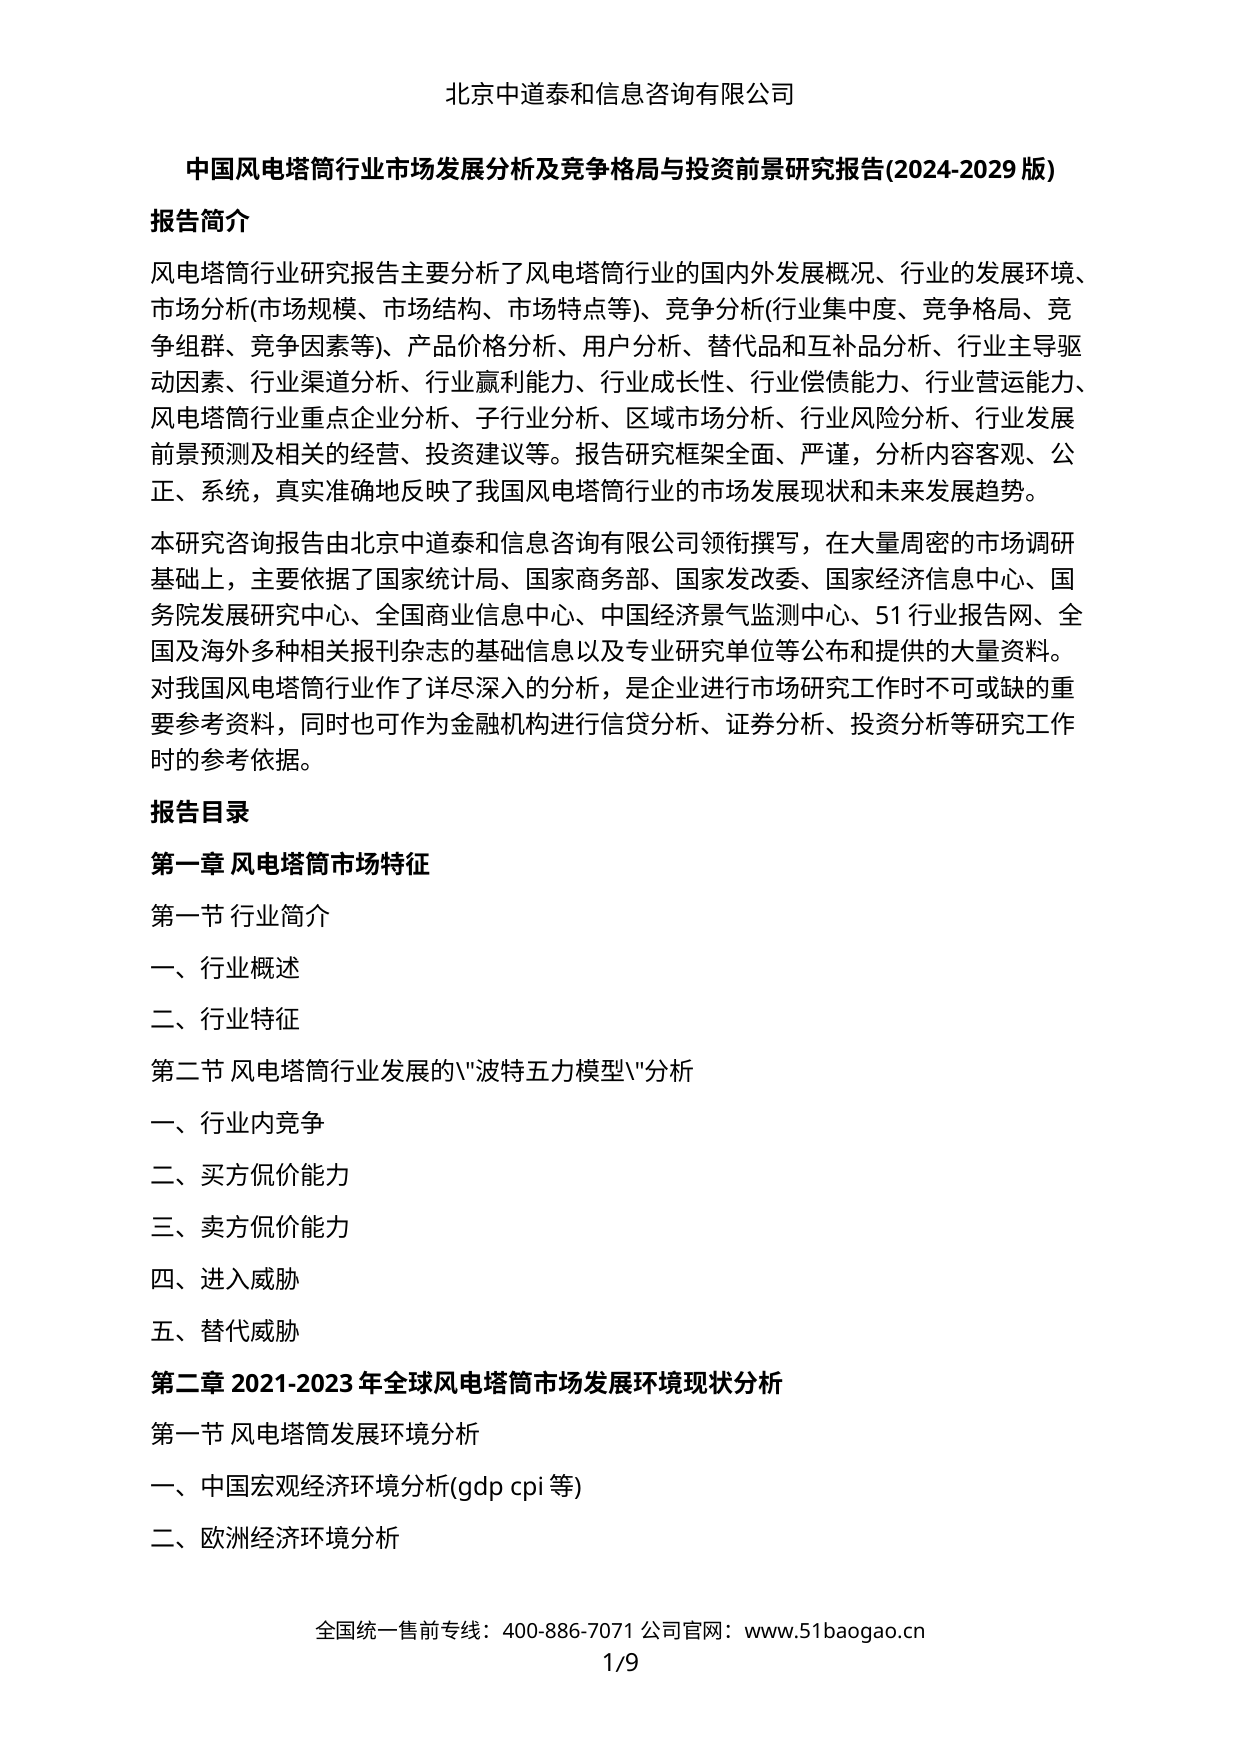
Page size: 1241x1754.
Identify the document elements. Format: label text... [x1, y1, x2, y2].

text 第二章 2021-2023年全球风电塔筒市场发展环境现状分析 [150, 1363, 1090, 1399]
text 二、行业特征 [150, 1000, 1090, 1036]
text 中国风电塔筒行业市场发展分析及竞争格局与投资前景研究报告(2024-2029版) [150, 150, 1090, 186]
text 一、中国宏观经济环境分析(gdp cpi等) [150, 1467, 1090, 1503]
text 报告目录 [150, 792, 1090, 829]
text 三、卖方侃价能力 [150, 1207, 1090, 1244]
text 风电塔筒行业研究报告主要分析了风电塔筒行业的国内外发展概况、行业的发展环境、市场分析(市场规模、市场结构、市场特点等)、竞争分析(行业集中度、竞争格局、竞争组群、竞争因素等)、产品价格分析、用户分析、替代品和互补品分析、行业主导驱动因素、行业渠道分析、行业赢利能力、行业成长性、行业偿债能力、行业营运能力、风电塔筒行业重点企业分析、子行业分析、区域市场分析、行业风险分析、行业发展前景预测及相关的经营、投资建议等。报告研究框架全面、严谨，分析内容客观、公正、系统，真实准确地反映了我国风电塔筒行业的市场发展现状和未来发展趋势。 [150, 254, 1090, 507]
text 第一节 风电塔筒发展环境分析 [150, 1415, 1090, 1451]
text 第一节 行业简介 [150, 896, 1090, 932]
text 五、替代威胁 [150, 1311, 1090, 1347]
text 第二节 风电塔筒行业发展的\"波特五力模型\"分析 [150, 1052, 1090, 1088]
text 一、行业内竞争 [150, 1104, 1090, 1140]
text 二、买方侃价能力 [150, 1156, 1090, 1192]
text 报告简介 [150, 202, 1090, 238]
text 一、行业概述 [150, 948, 1090, 984]
text 四、进入威胁 [150, 1259, 1090, 1296]
text 第一章 风电塔筒市场特征 [150, 844, 1090, 881]
text 二、欧洲经济环境分析 [150, 1519, 1090, 1555]
text 本研究咨询报告由北京中道泰和信息咨询有限公司领衔撰写，在大量周密的市场调研基础上，主要依据了国家统计局、国家商务部、国家发改委、国家经济信息中心、国务院发展研究中心、全国商业信息中心、中国经济景气监测中心、51行业报告网、全国及海外多种相关报刊杂志的基础信息以及专业研究单位等公布和提供的大量资料。对我国风电塔筒行业作了详尽深入的分析，是企业进行市场研究工作时不可或缺的重要参考资料，同时也可作为金融机构进行信贷分析、证券分析、投资分析等研究工作时的参考依据。 [150, 523, 1090, 777]
